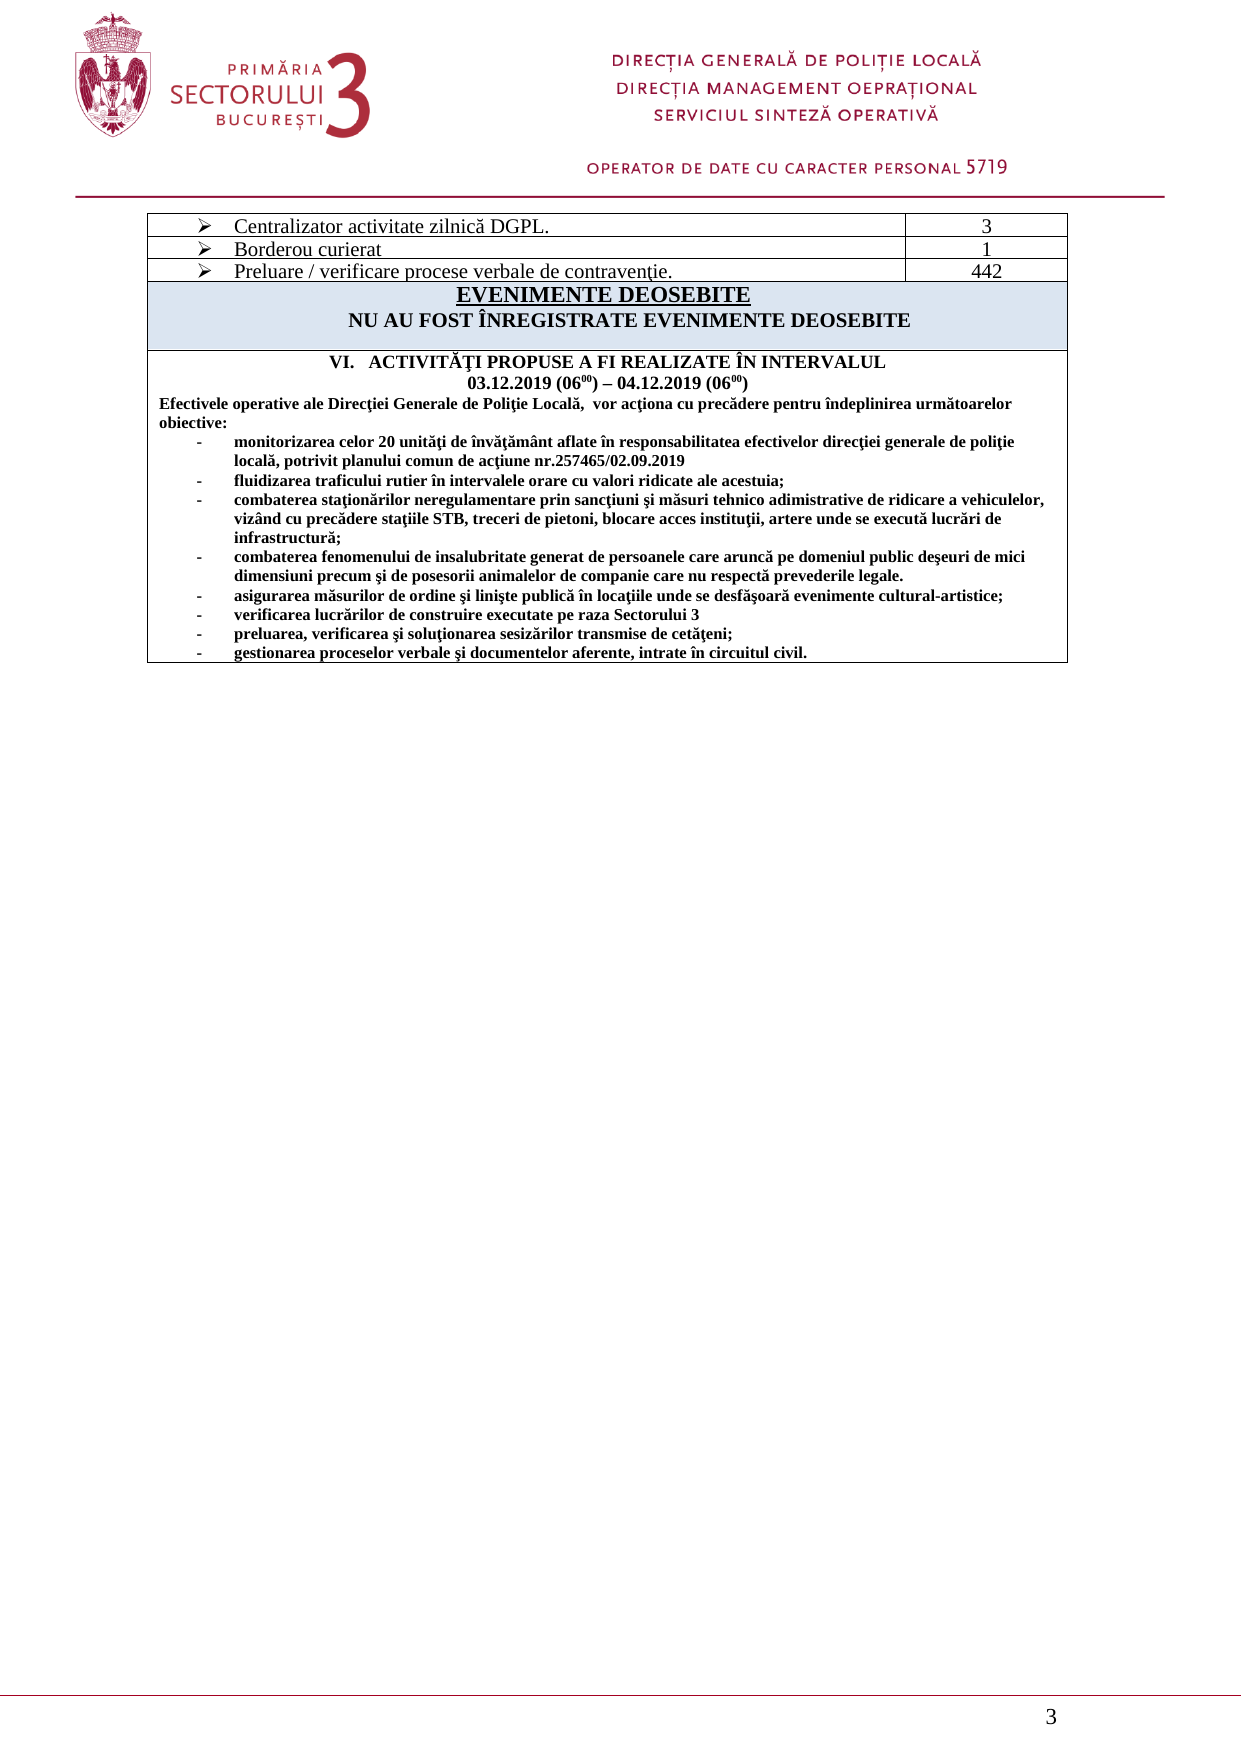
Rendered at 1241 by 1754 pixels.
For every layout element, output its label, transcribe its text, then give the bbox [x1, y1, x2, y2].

table_cell 442 [906, 259, 1067, 281]
picture [75, 11, 1165, 198]
table_cell EVENIMENTE DEOSEBITE NU AU FOST ÎNREGISTRATE EVENIMENTE DEOSEBITE [148, 282, 1067, 349]
table_cell Borderou curierat [148, 237, 905, 258]
table_cell Preluare / verificare procese verbale de contravenţie. [148, 259, 905, 281]
table_cell VI. ACTIVITĂŢI PROPUSE A FI REALIZATE ÎN INTERVALUL 03.12.2019 (0600) – 04.12.2019 (0600) Efectivele operative ale Direcţiei Generale de Poliţie Locală, vor acţiona cu precădere pentru îndeplinirea următoarelor obiective: monitorizarea celor 20 unităţi de învăţământ aflate în responsabilitatea efectivelor direcţiei generale de poliţie locală, potrivit planului comun de acţiune nr.257465/02.09.2019 fluidizarea traficului rutier în intervalele orare cu valori ridicate ale acestuia; combaterea staţionărilor neregulamentare prin sancţiuni şi măsuri tehnico adimistrative de ridicare a vehiculelor, vizând cu precădere staţiile STB, treceri de pietoni, blocare acces instituţii, artere unde se execută lucrări de infrastructură; combaterea fenomenului de insalubritate generat de persoanele care aruncă pe domeniul public deşeuri de mici dimensiuni precum şi de posesorii animalelor de companie care nu respectă prevederile legale. asigurarea măsurilor de ordine şi linişte publică în locaţiile unde se desfăşoară evenimente cultural-artistice; verificarea lucrărilor de construire executate pe raza Sectorului 3 preluarea, verificarea şi soluţionarea sesizărilor transmise de cetăţeni; gestionarea proceselor verbale şi documentelor aferente, intrate în circuitul civil. [148, 351, 1067, 662]
table_cell 1 [906, 237, 1067, 258]
table_cell 3 [906, 214, 1067, 236]
table_cell Centralizator activitate zilnică DGPL. [148, 214, 905, 236]
